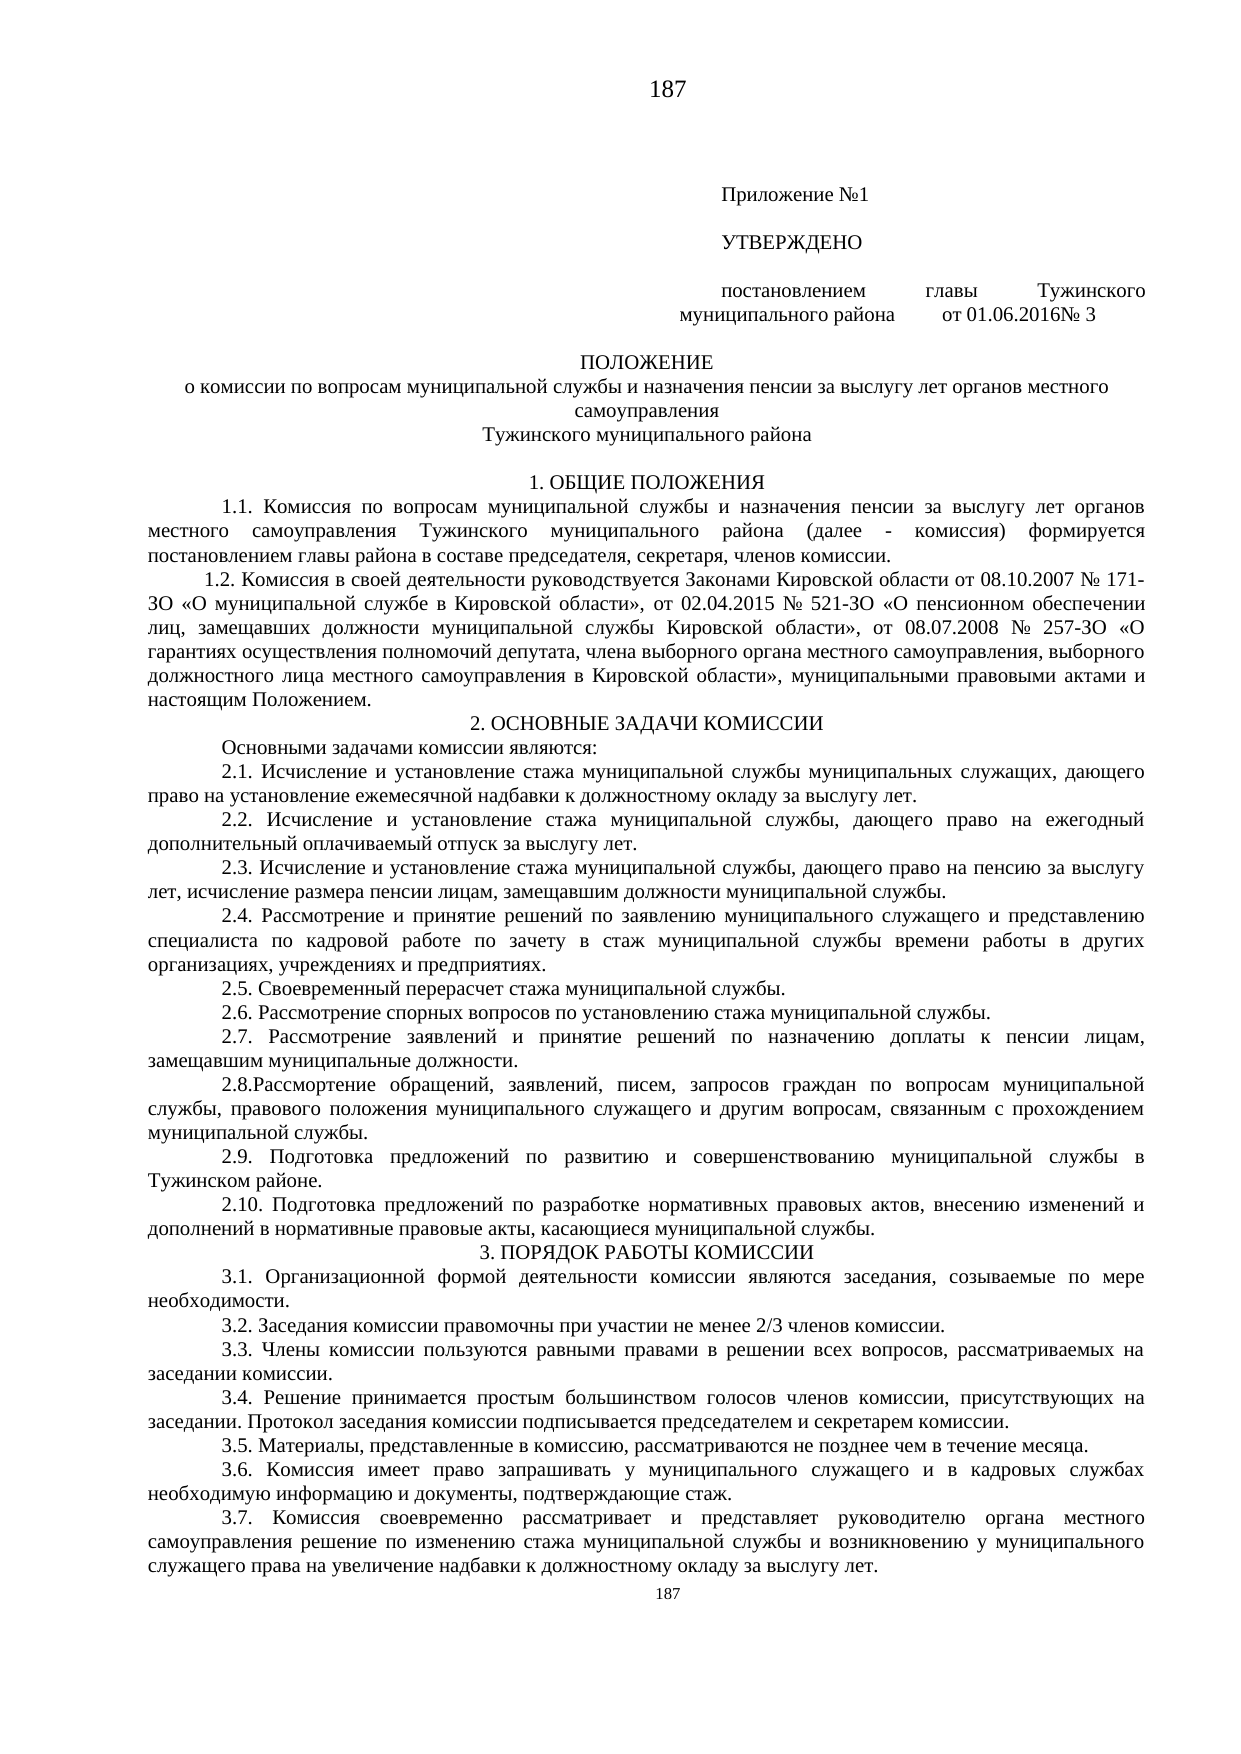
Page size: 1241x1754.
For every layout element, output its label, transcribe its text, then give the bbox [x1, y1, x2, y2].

text 1. ОБЩИЕ ПОЛОЖЕНИЯ [148, 470, 1146, 494]
text 2.4. Рассмотрение и принятие решений по заявлению муниципального служащего и представлению специалиста по кадровой работе по зачету в стаж муниципальной службы времени работы в других организациях, учреждениях и предприятиях. [148, 903, 1146, 976]
text 3.6. Комиссия имеет право запрашивать у муниципального служащего и в кадровых службах необходимую информацию и документы, подтверждающие стаж. [148, 1457, 1146, 1505]
title 1.1. Комиссия по вопросам муниципальной службы и назначения пенсии за выслугу лет органов местного самоуправления Тужинского муниципального района (далее - комиссия) формируется постановлением главы района в составе председателя, секретаря, членов комиссии. [148, 494, 1146, 567]
text УТВЕРЖДЕНО [679, 230, 1146, 254]
text 2.7. Рассмотрение заявлений и принятие решений по назначению доплаты к пенсии лицам, замещавшим муниципальные должности. [148, 1024, 1146, 1072]
text 3.4. Решение принимается простым большинством голосов членов комиссии, присутствующих на заседании. Протокол заседания комиссии подписывается председателем и секретарем комиссии. [148, 1385, 1146, 1433]
text Основными задачами комиссии являются: [148, 735, 1146, 759]
text 2.1. Исчисление и установление стажа муниципальной службы муниципальных служащих, дающего право на установление ежемесячной надбавки к должностному окладу за выслугу лет. [148, 759, 1146, 807]
text 2. ОСНОВНЫЕ ЗАДАЧИ КОМИССИИ [148, 711, 1146, 735]
text 2.9. Подготовка предложений по развитию и совершенствованию муниципальной службы в Тужинском районе. [148, 1144, 1146, 1192]
text 3.1. Организационной формой деятельности комиссии являются заседания, созываемые по мере необходимости. [148, 1264, 1146, 1312]
text 3.2. Заседания комиссии правомочны при участии не менее 2/3 членов комиссии. [148, 1312, 1146, 1337]
text 3.7. Комиссия своевременно рассматривает и представляет руководителю органа местного самоуправления решение по изменению стажа муниципальной службы и возникновению у муниципального служащего права на увеличение надбавки к должностному окладу за выслугу лет. [148, 1505, 1146, 1577]
title Тужинского муниципального района [148, 422, 1146, 446]
title ПОЛОЖЕНИЕ [148, 350, 1146, 374]
text 3.3. Члены комиссии пользуются равными правами в решении всех вопросов, рассматриваемых на заседании комиссии. [148, 1337, 1146, 1385]
text 2.2. Исчисление и установление стажа муниципальной службы, дающего право на ежегодный дополнительный оплачиваемый отпуск за выслугу лет. [148, 807, 1146, 855]
text 2.8.Рассмортение обращений, заявлений, писем, запросов граждан по вопросам муниципальной службы, правового положения муниципального служащего и другим вопросам, связанным с прохождением муниципальной службы. [148, 1072, 1146, 1144]
text 3. ПОРЯДОК РАБОТЫ КОМИССИИ [148, 1240, 1146, 1264]
text 2.5. Своевременный перерасчет стажа муниципальной службы. [148, 976, 1146, 1000]
text 1.2. Комиссия в своей деятельности руководствуется Законами Кировской области от 08.10.2007 № 171-ЗО «О муниципальной службе в Кировской области», от 02.04.2015 № 521-ЗО «О пенсионном обеспечении лиц, замещавших должности муниципальной службы Кировской области», от 08.07.2008 № 257-ЗО «О гарантиях осуществления полномочий депутата, члена выборного органа местного самоуправления, выборного должностного лица местного самоуправления в Кировской области», муниципальными правовыми актами и настоящим Положением. [148, 567, 1146, 711]
text 2.10. Подготовка предложений по разработке нормативных правовых актов, внесению изменений и дополнений в нормативные правовые акты, касающиеся муниципальной службы. [148, 1192, 1146, 1240]
text Приложение №1 [679, 182, 1146, 206]
text постановлением главы Тужинского муниципального района от 01.06.2016№ 3 [679, 278, 1146, 326]
text 3.5. Материалы, представленные в комиссию, рассматриваются не позднее чем в течение месяца. [148, 1433, 1146, 1457]
text 2.3. Исчисление и установление стажа муниципальной службы, дающего право на пенсию за выслугу лет, исчисление размера пенсии лицам, замещавшим должности муниципальной службы. [148, 855, 1146, 903]
text 2.6. Рассмотрение спорных вопросов по установлению стажа муниципальной службы. [148, 1000, 1146, 1024]
title о комиссии по вопросам муниципальной службы и назначения пенсии за выслугу лет органов местного самоуправления [148, 374, 1146, 422]
